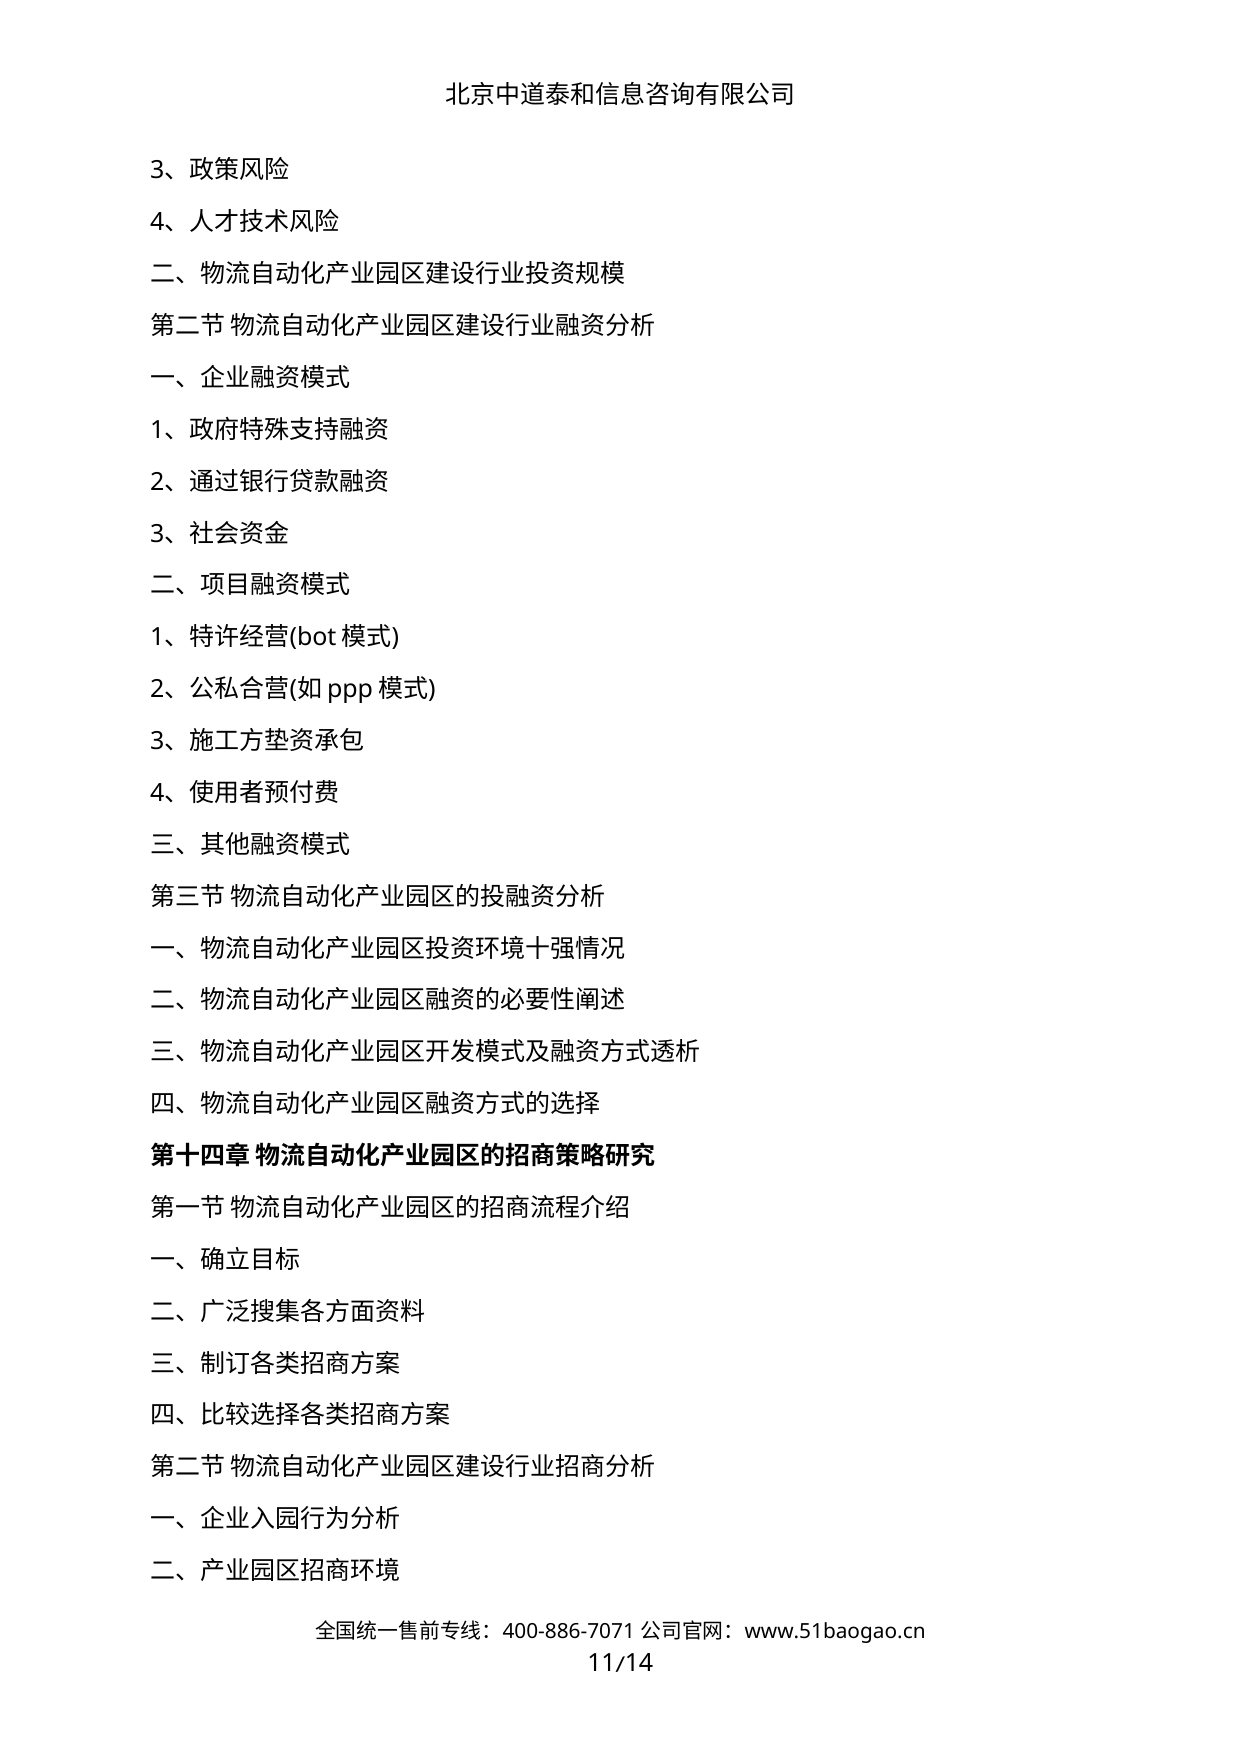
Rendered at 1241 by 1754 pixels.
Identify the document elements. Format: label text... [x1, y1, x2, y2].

text 第二节 物流自动化产业园区建设行业融资分析 [150, 306, 1090, 342]
text 3、施工方垫资承包 [150, 721, 1090, 757]
text 一、企业入园行为分析 [150, 1499, 1090, 1535]
text 一、确立目标 [150, 1239, 1090, 1276]
text 4、人才技术风险 [150, 202, 1090, 238]
text 第二节 物流自动化产业园区建设行业招商分析 [150, 1447, 1090, 1483]
text 一、企业融资模式 [150, 357, 1090, 394]
text 2、公私合营(如ppp模式) [150, 669, 1090, 705]
text 2、通过银行贷款融资 [150, 461, 1090, 497]
text 1、特许经营(bot模式) [150, 617, 1090, 653]
text 二、广泛搜集各方面资料 [150, 1291, 1090, 1327]
text 三、其他融资模式 [150, 824, 1090, 861]
text 第三节 物流自动化产业园区的投融资分析 [150, 876, 1090, 912]
text 一、物流自动化产业园区投资环境十强情况 [150, 928, 1090, 964]
text 第一节 物流自动化产业园区的招商流程介绍 [150, 1187, 1090, 1224]
text 3、政策风险 [150, 150, 1090, 186]
text 三、制订各类招商方案 [150, 1343, 1090, 1379]
text 第十四章 物流自动化产业园区的招商策略研究 [150, 1136, 1090, 1172]
text 3、社会资金 [150, 513, 1090, 549]
text 二、物流自动化产业园区融资的必要性阐述 [150, 980, 1090, 1016]
text 四、物流自动化产业园区融资方式的选择 [150, 1084, 1090, 1120]
text 4、使用者预付费 [150, 772, 1090, 809]
text 二、产业园区招商环境 [150, 1551, 1090, 1587]
text 三、物流自动化产业园区开发模式及融资方式透析 [150, 1032, 1090, 1068]
text 四、比较选择各类招商方案 [150, 1395, 1090, 1431]
text 二、项目融资模式 [150, 565, 1090, 601]
text 1、政府特殊支持融资 [150, 409, 1090, 446]
text 二、物流自动化产业园区建设行业投资规模 [150, 254, 1090, 290]
